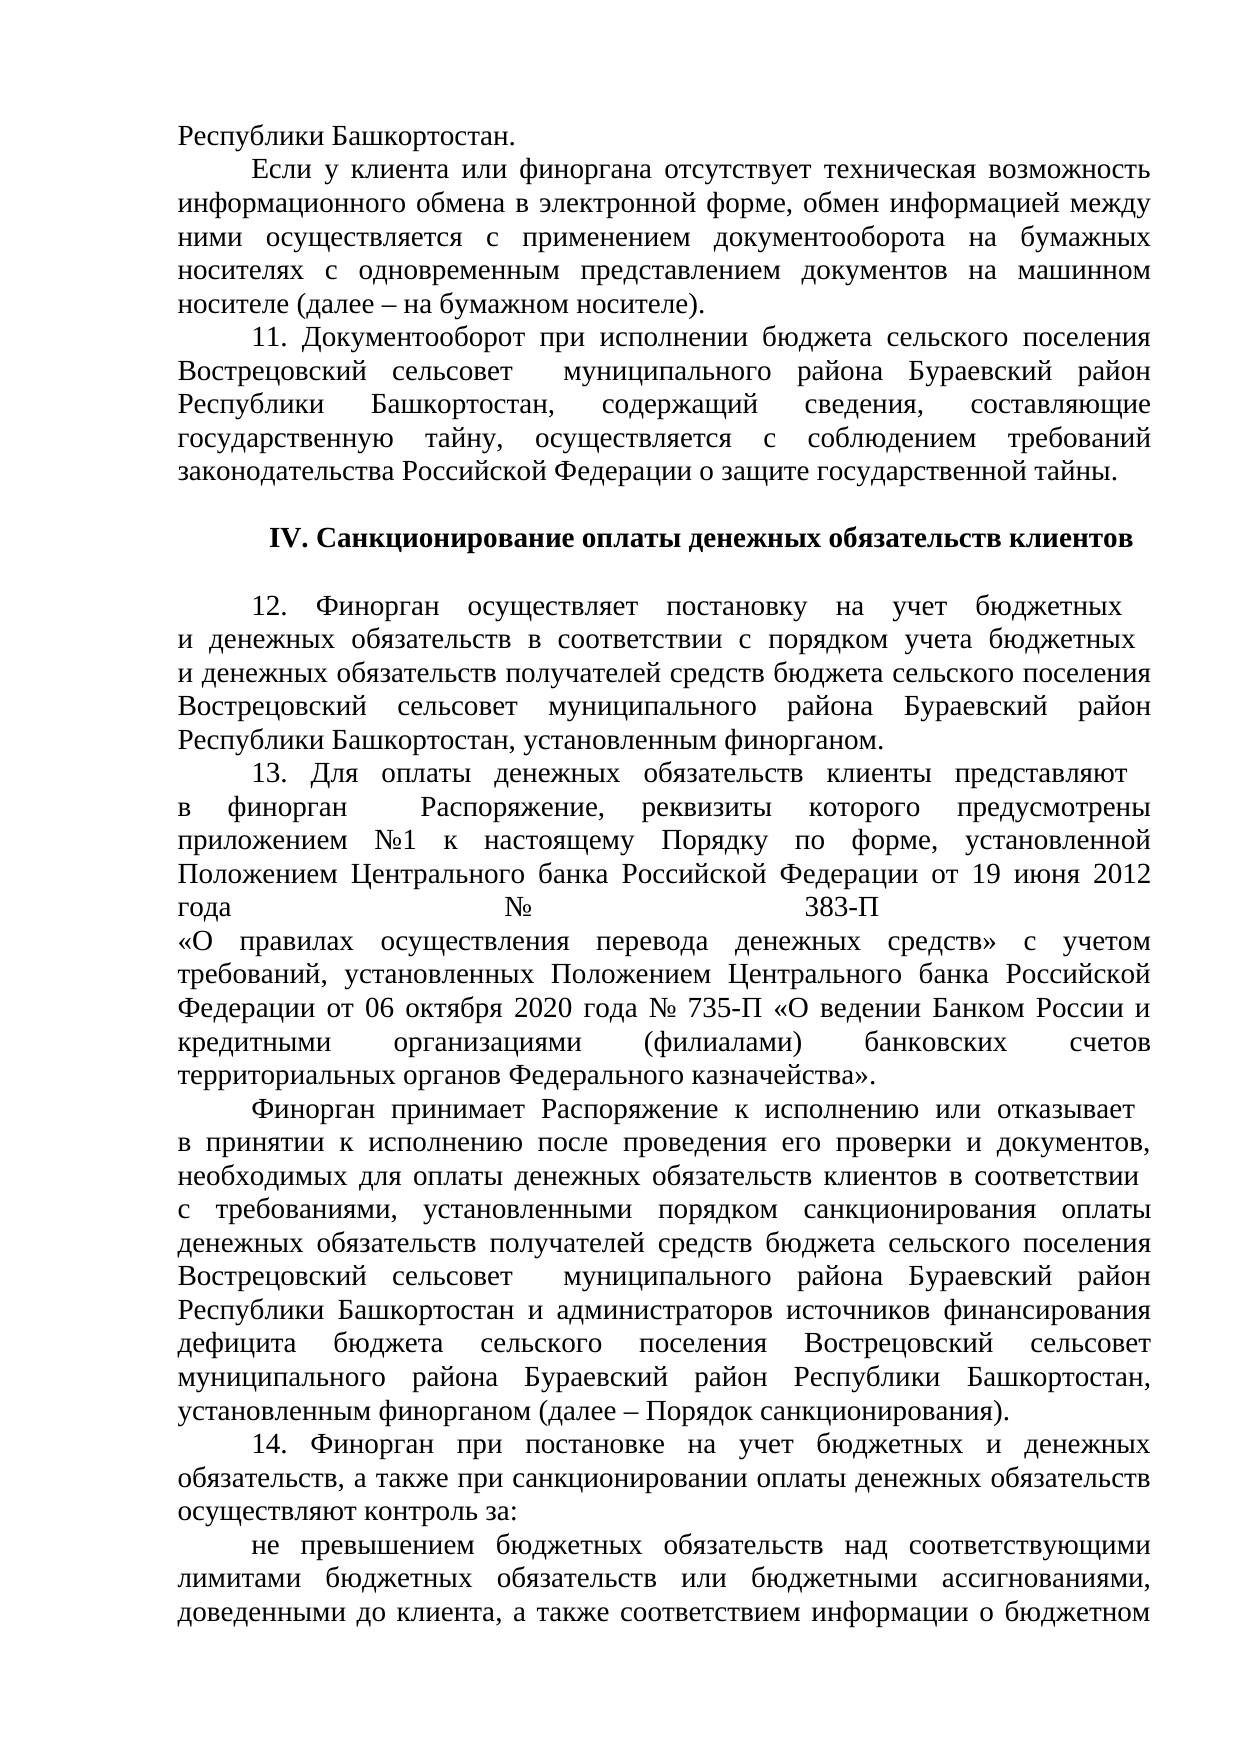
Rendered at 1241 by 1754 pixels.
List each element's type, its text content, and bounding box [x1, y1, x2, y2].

text Финорган принимает Распоряжение к исполнению или отказывает в принятии к исполнению после проведения его проверки и документов, необходимых для оплаты денежных обязательств клиентов в соответствии с требованиями, установленными порядком санкционирования оплаты денежных обязательств получателей средств бюджета сельского поселения Вострецовский сельсовет муниципального района Бураевский район Республики Башкортостан и администраторов источников финансирования дефицита бюджета сельского поселения Вострецовский сельсовет муниципального района Бураевский район Республики Башкортостан, установленным финорганом (далее – Порядок санкционирования). [177, 1091, 1152, 1426]
text 14. Финорган при постановке на учет бюджетных и денежных обязательств, а также при санкционировании оплаты денежных обязательств осуществляют контроль за: [177, 1426, 1152, 1527]
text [177, 1527, 1152, 1627]
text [177, 118, 1152, 152]
text Если у клиента или финоргана отсутствует техническая возможность информационного обмена в электронной форме, обмен информацией между ними осуществляется с применением документооборота на бумажных носителях с одновременным представлением документов на машинном носителе (далее – на бумажном носителе). [177, 152, 1152, 319]
text 11. Документооборот при исполнении бюджета сельского поселения Вострецовский сельсовет муниципального района Бураевский район Республики Башкортостан, содержащий сведения, составляющие государственную тайну, осуществляется с соблюдением требований законодательства Российской Федерации о защите государственной тайны. [177, 319, 1152, 487]
text 12. Финорган осуществляет постановку на учет бюджетных и денежных обязательств в соответствии с порядком учета бюджетных и денежных обязательств получателей средств бюджета сельского поселения Вострецовский сельсовет муниципального района Бураевский район Республики Башкортостан, установленным финорганом. [177, 588, 1152, 755]
text IV. Санкционирование оплаты денежных обязательств клиентов [177, 521, 1152, 554]
text 13. Для оплаты денежных обязательств клиенты представляют в финорган Распоряжение, реквизиты которого предусмотрены приложением №1 к настоящему Порядку по форме, установленной Положением Центрального банка Российской Федерации от 19 июня 2012 года № 383-П «О правилах осуществления перевода денежных средств» с учетом требований, установленных Положением Центрального банка Российской Федерации от 06 октября 2020 года № 735-П «О ведении Банком России и кредитными организациями (филиалами) банковских счетов территориальных органов Федерального казначейства». [177, 755, 1152, 1091]
